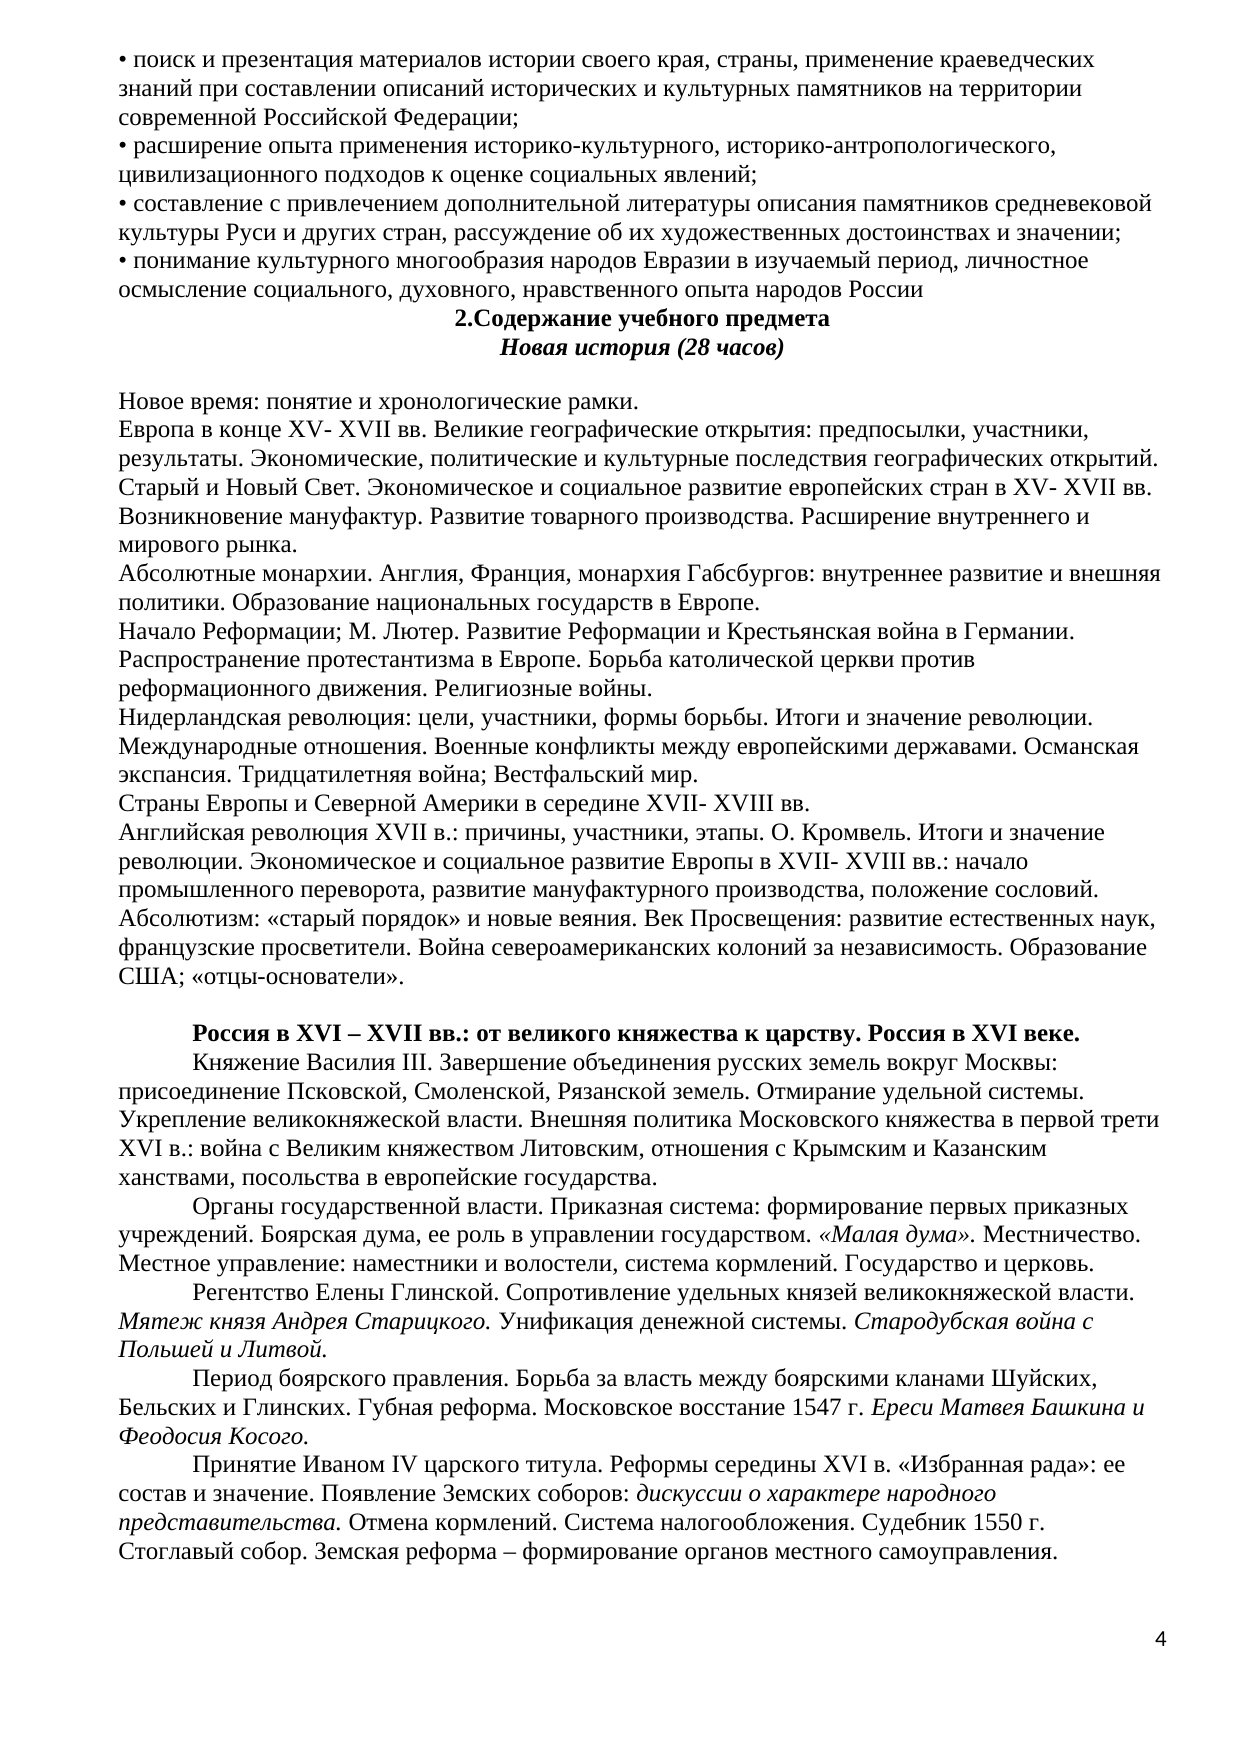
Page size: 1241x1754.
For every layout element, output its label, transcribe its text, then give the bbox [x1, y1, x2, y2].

text Страны Европы и Северной Америки в середине XVII- XVIII вв. [118, 788, 1166, 817]
text Начало Реформации; М. Лютер. Развитие Реформации и Крестьянская война в Германии. Распространение протестантизма в Европе. Борьба католической церкви против реформационного движения. Религиозные войны. [118, 616, 1166, 702]
text Европа в конце XV- XVII вв. Великие географические открытия: предпосылки, участники, результаты. Экономические, политические и культурные последствия географических открытий. Старый и Новый Свет. Экономическое и социальное развитие европейских стран в XV- XVII вв. Возникновение мануфактур. Развитие товарного производства. Расширение внутреннего и мирового рынка. [118, 414, 1166, 558]
text 2.Содержание учебного предмета [118, 303, 1166, 332]
text Нидерландская революция: цели, участники, формы борьбы. Итоги и значение революции. [118, 702, 1166, 731]
text Княжение Василия III. Завершение объединения русских земель вокруг Москвы: присоединение Псковской, Смоленской, Рязанской земель. Отмирание удельной системы. Укрепление великокняжеской власти. Внешняя политика Московского княжества в первой трети XVI в.: война с Великим княжеством Литовским, отношения с Крымским и Казанским ханствами, посольства в европейские государства. [118, 1047, 1166, 1191]
text Международные отношения. Военные конфликты между европейскими державами. Османская экспансия. Тридцатилетняя война; Вестфальский мир. [118, 731, 1166, 788]
text Органы государственной власти. Приказная система: формирование первых приказных учреждений. Боярская дума, ее роль в управлении государством. «Малая дума». Местничество. Местное управление: наместники и волостели, система кормлений. Государство и церковь. [118, 1191, 1166, 1277]
text Английская революция XVII в.: причины, участники, этапы. О. Кромвель. Итоги и значение революции. Экономическое и социальное развитие Европы в XVII- XVIII вв.: начало промышленного переворота, развитие мануфактурного производства, положение сословий. Абсолютизм: «старый порядок» и новые веяния. Век Просвещения: развитие естественных наук, французские просветители. Война североамериканских колоний за независимость. Образование США; «отцы-основатели». [118, 817, 1166, 989]
text Регентство Елены Глинской. Сопротивление удельных князей великокняжеской власти. Мятеж князя Андрея Старицкого. Унификация денежной системы. Стародубская война с Польшей и Литвой. [118, 1277, 1166, 1363]
text • понимание культурного многообразия народов Евразии в изучаемый период, личностное осмысление социального, духовного, нравственного опыта народов России [118, 246, 1166, 303]
text • составление с привлечением дополнительной литературы описания памятников средневековой культуры Руси и других стран, рассуждение об их художественных достоинствах и значении; [118, 188, 1166, 246]
text Принятие Иваном IV царского титула. Реформы середины XVI в. «Избранная рада»: ее состав и значение. Появление Земских соборов: дискуссии о характере народного представительства. Отмена кормлений. Система налогообложения. Судебник 1550 г. Стоглавый собор. Земская реформа – формирование органов местного самоуправления. [118, 1449, 1166, 1564]
text Новая история (28 часов) [118, 332, 1166, 361]
text Новое время: понятие и хронологические рамки. [118, 386, 1166, 414]
text Период боярского правления. Борьба за власть между боярскими кланами Шуйских, Бельских и Глинских. Губная реформа. Московское восстание 1547 г. Ереси Матвея Башкина и Феодосия Косого. [118, 1363, 1166, 1449]
text Абсолютные монархии. Англия, Франция, монархия Габсбургов: внутреннее развитие и внешняя политики. Образование национальных государств в Европе. [118, 558, 1166, 616]
text Россия в XVI – XVII вв.: от великого княжества к царству. Россия в XVI веке. [118, 1018, 1166, 1047]
text • поиск и презентация материалов истории своего края, страны, применение краеведческих знаний при составлении описаний исторических и культурных памятников на территории современной Российской Федерации; [118, 44, 1166, 131]
text • расширение опыта применения историко-культурного, историко-антропологического, цивилизационного подходов к оценке социальных явлений; [118, 131, 1166, 188]
